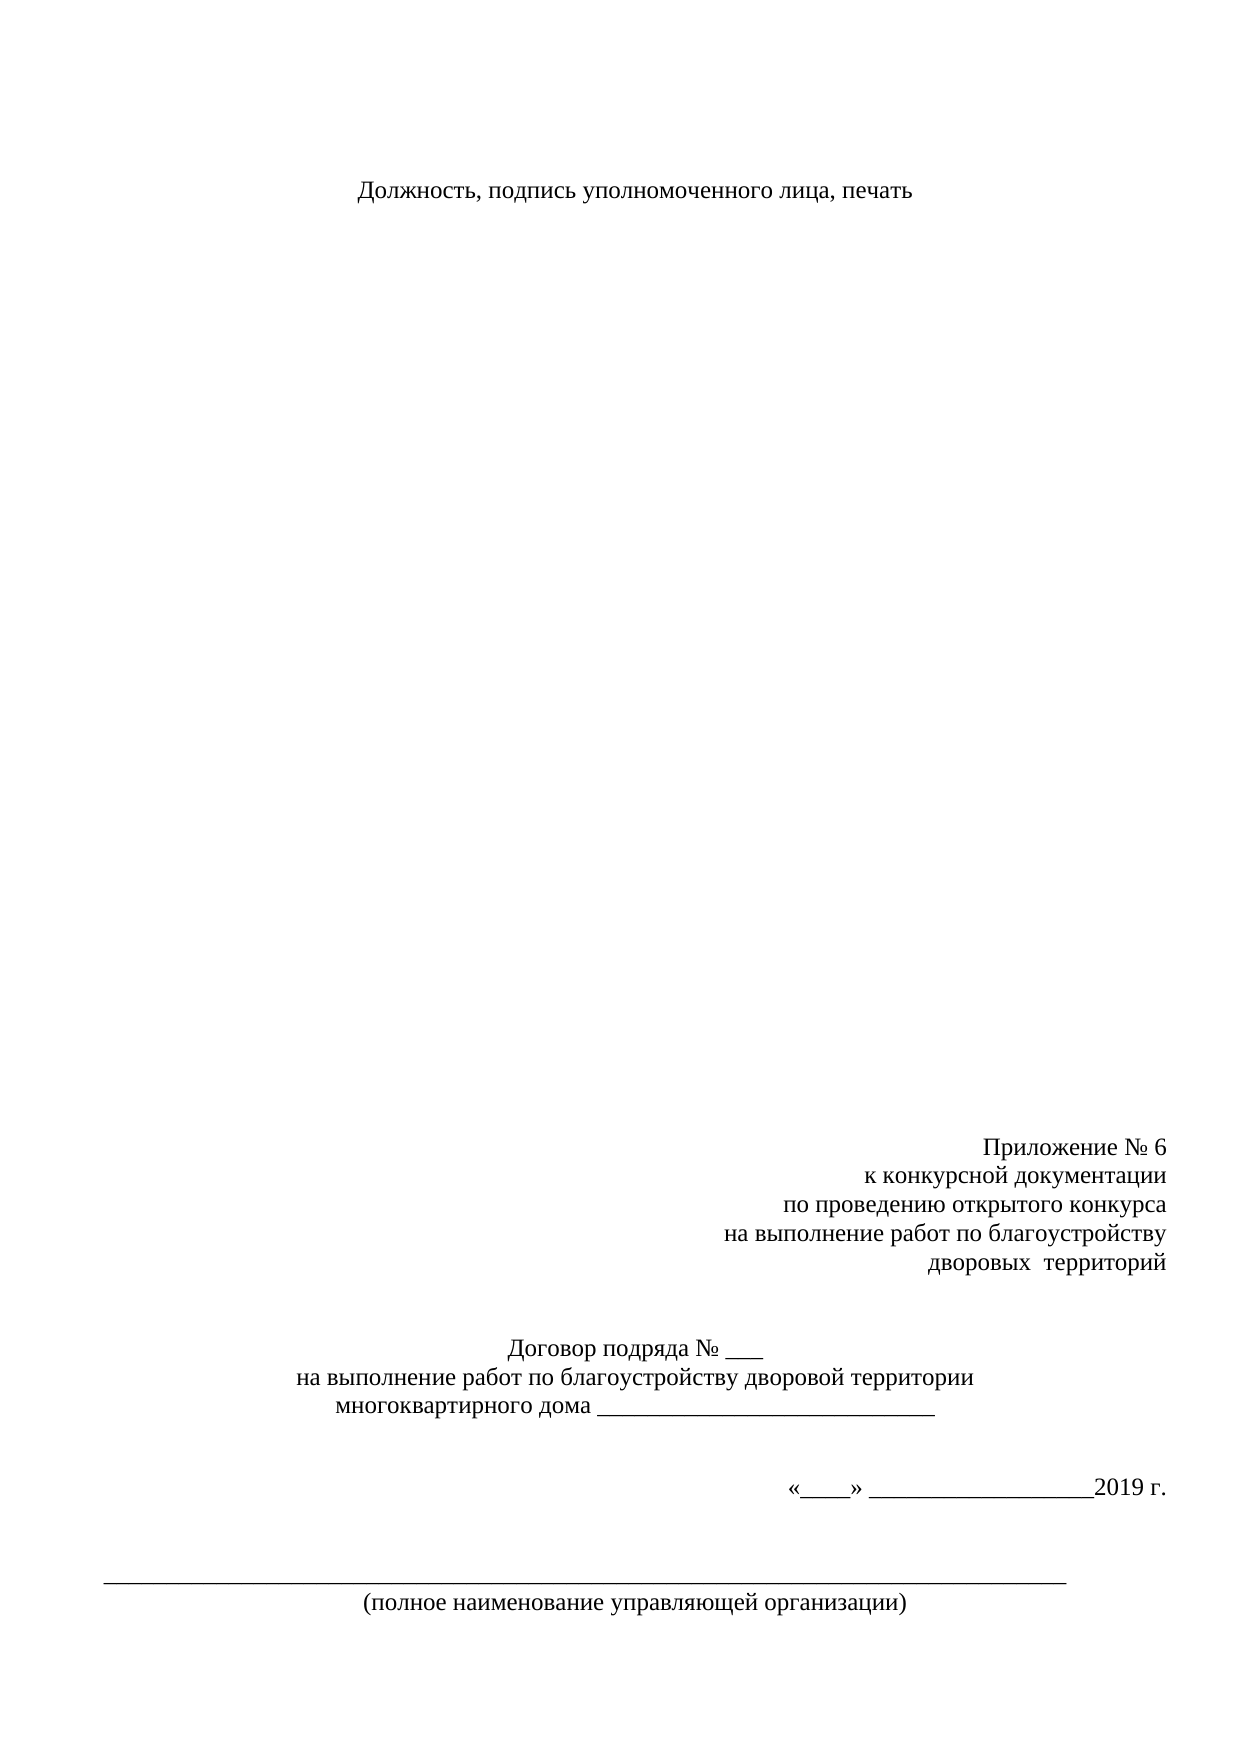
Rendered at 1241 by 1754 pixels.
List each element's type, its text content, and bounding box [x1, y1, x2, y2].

text на выполнение работ по благоустройству [103, 1218, 1167, 1247]
text «____» __________________2019 г. [103, 1472, 1167, 1501]
text (полное наименование управляющей организации) [103, 1587, 1167, 1616]
text дворовых территорий [103, 1247, 1167, 1275]
text Приложение № 6 [103, 1132, 1167, 1160]
text Договор подряда № ___ [103, 1333, 1167, 1362]
text к конкурсной документации [103, 1160, 1167, 1189]
text по проведению открытого конкурса [103, 1189, 1167, 1218]
text на выполнение работ по благоустройству дворовой территории [103, 1362, 1167, 1390]
text _____________________________________________________________________________ [103, 1558, 1167, 1587]
text Должность, подпись уполномоченного лица, печать [103, 176, 1167, 204]
text многоквартирного дома ___________________________ [103, 1390, 1167, 1419]
